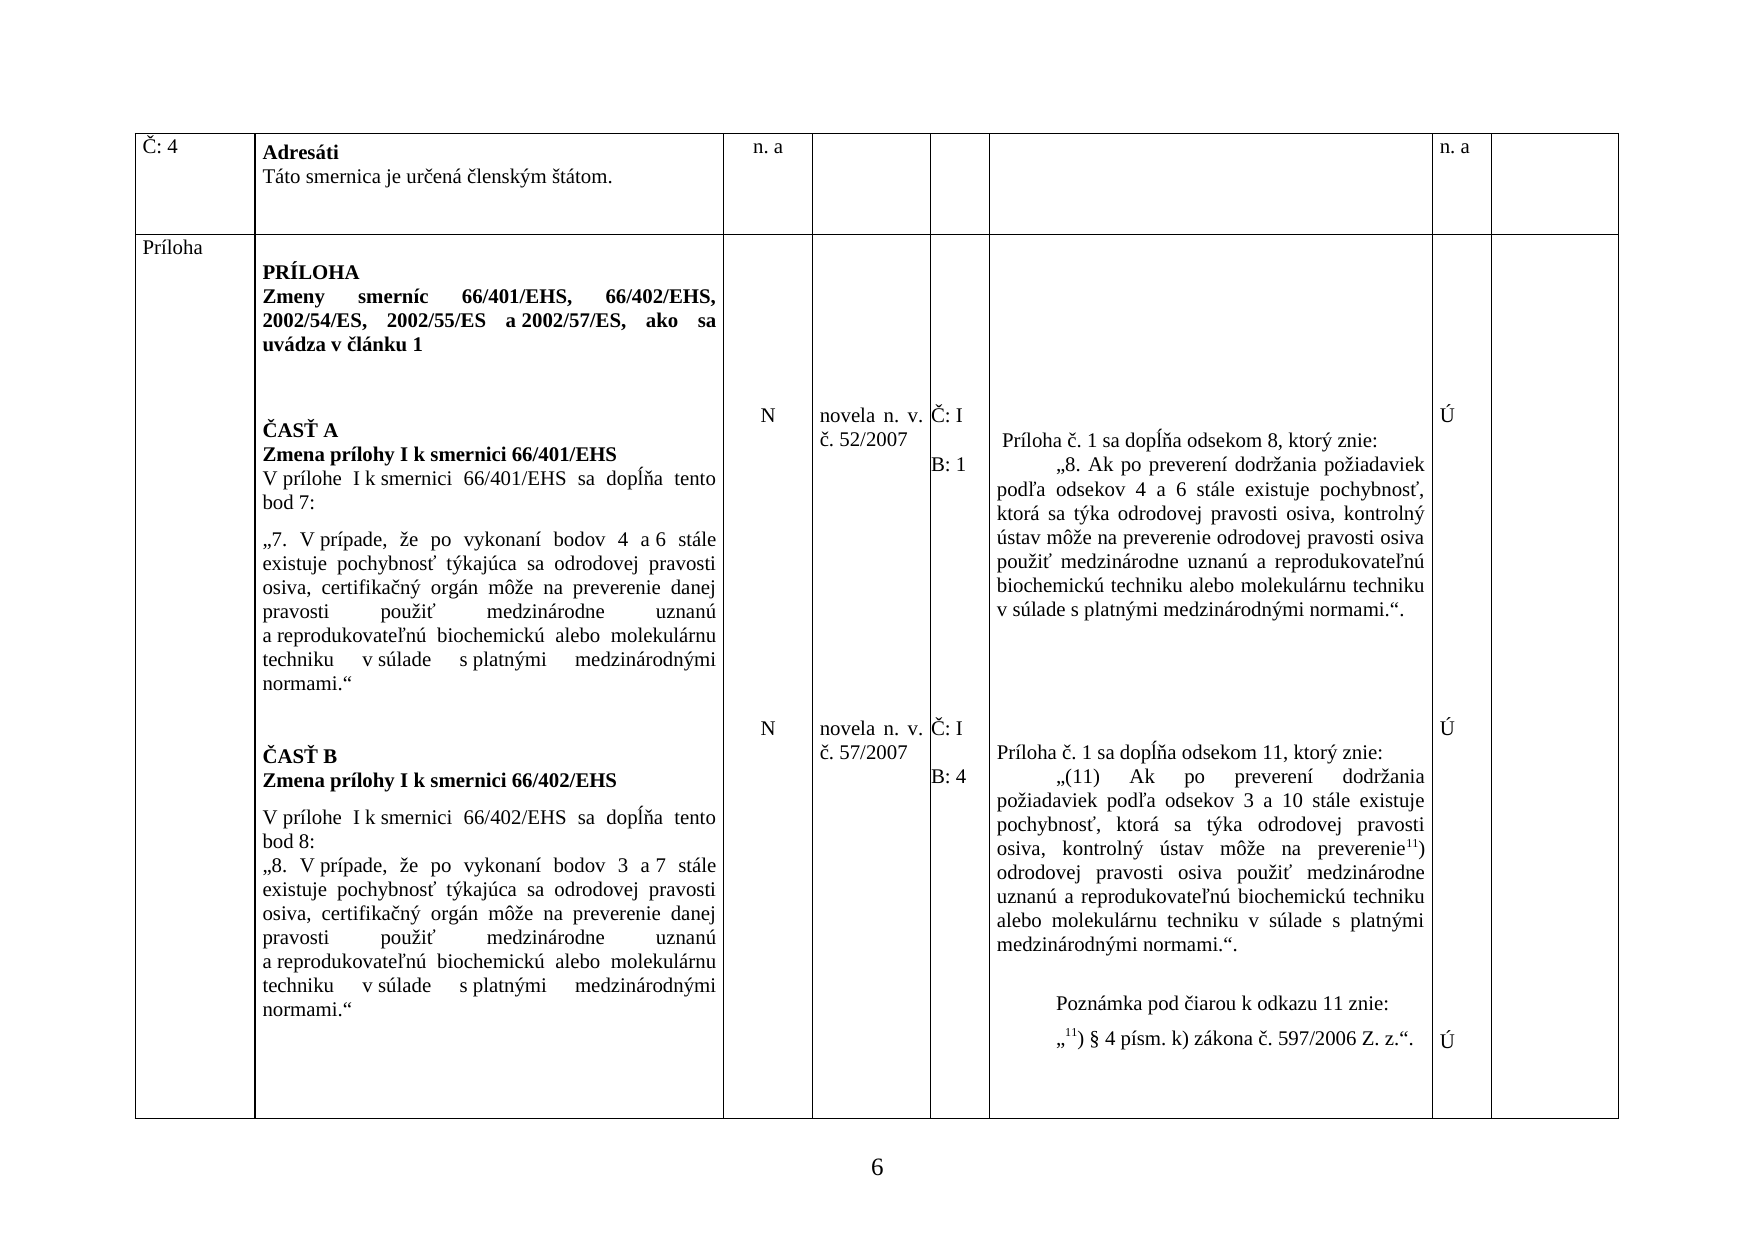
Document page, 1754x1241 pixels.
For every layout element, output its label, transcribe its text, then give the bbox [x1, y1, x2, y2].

table_cell Ú Ú Ú Ú Ú [1433, 235, 1491, 1118]
table_cell Č: 4 [136, 134, 254, 234]
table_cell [813, 235, 930, 1118]
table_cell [931, 235, 989, 1118]
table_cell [990, 235, 1432, 1118]
table_cell Príloha [136, 235, 254, 1118]
table_cell n. a [724, 134, 812, 234]
table_cell [931, 134, 989, 234]
table_cell [990, 134, 1432, 234]
table_cell n. a [1433, 134, 1491, 234]
table_cell [1492, 134, 1618, 234]
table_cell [256, 235, 723, 1118]
table_cell N N N N N [724, 235, 812, 1118]
table_cell [1492, 235, 1618, 1118]
table_cell [813, 134, 930, 234]
table_cell Adresáti Táto smernica je určená členským štátom. [256, 134, 723, 234]
